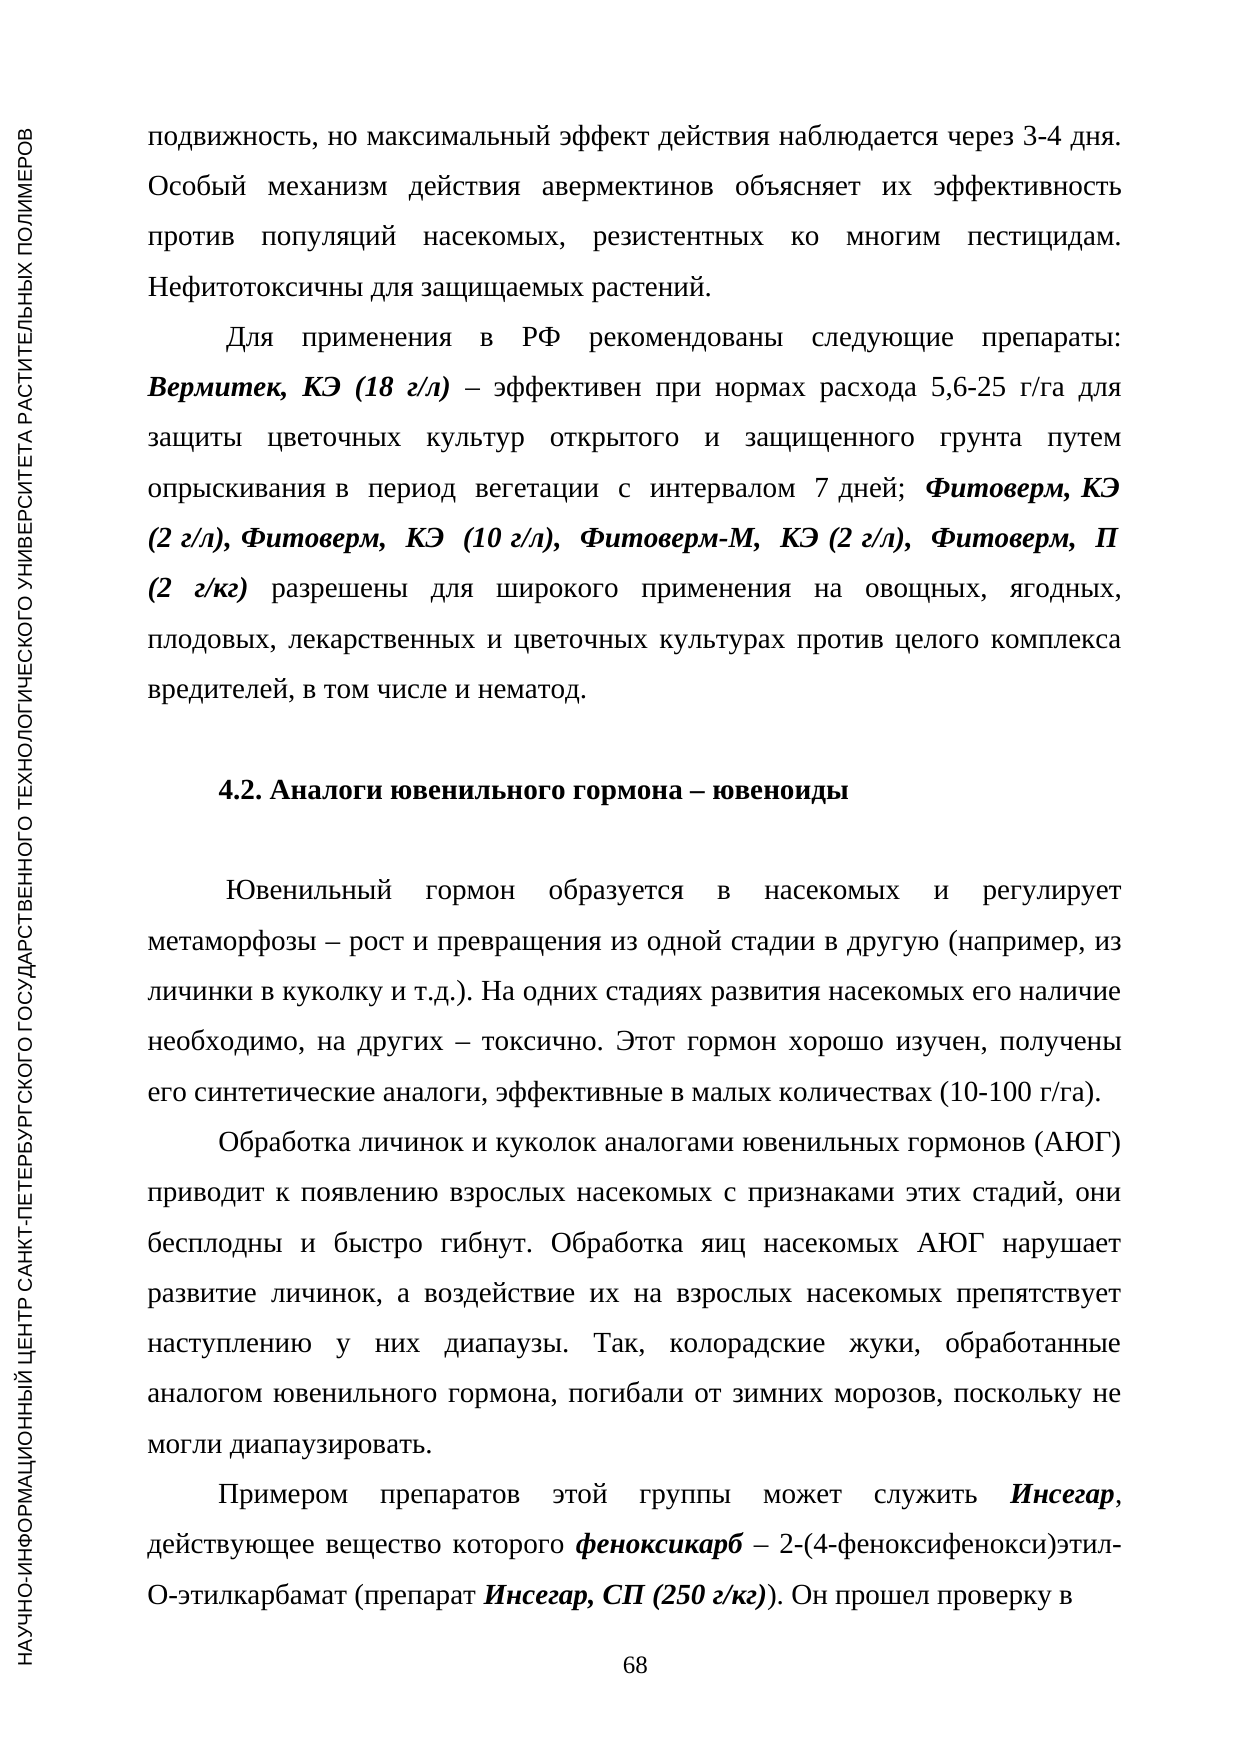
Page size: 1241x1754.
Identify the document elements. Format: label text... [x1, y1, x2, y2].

subtitle Аналоги ювенильного гормона – ювеноиды [218, 772, 1240, 806]
text Обработка личинок и куколок аналогами ювенильных гормонов (АЮГ) приводит к появлению взрослых насекомых с признаками этих стадий, они бесплодны и быстро гибнут. Обработка яиц насекомых АЮГ нарушает развитие личинок, а воздействие их на взрослых насекомых препятствует наступлению у них диапаузы. Так, колорадские жуки, обработанные аналогом ювенильного гормона, погибали от зимних морозов, поскольку не могли диапаузировать. [147, 1124, 1122, 1459]
text подвижность, но максимальный эффект действия наблюдается через 3-4 дня. Особый механизм действия авермектинов объясняет их эффективность против популяций насекомых, резистентных ко многим пестицидам. Нефитотоксичны для защищаемых растений. [148, 118, 1123, 302]
text 68 [227, 1650, 1043, 1679]
text Примером препаратов этой группы может служить Инсегар, действующее вещество которого феноксикарб – 2-(4-феноксифенокси)этил- О-этилкарбамат (препарат Инсегар, СП (250 г/кг)). Он прошел проверку в [147, 1476, 1122, 1610]
text Ювенильный гормон образуется в насекомых и регулирует метаморфозы – рост и превращения из одной стадии в другую (например, из личинки в куколку и т.д.). На одних стадиях развития насекомых его наличие необходимо, на других – токсично. Этот гормон хорошо изучен, получены его синтетические аналоги, эффективные в малых количествах (10-100 г/га). [147, 872, 1122, 1107]
text Для применения в РФ рекомендованы следующие препараты: Вермитек, КЭ (18 г/л) – эффективен при нормах расхода 5,6-25 г/га для защиты цветочных культур открытого и защищенного грунта путем опрыскивания в период вегетации с интервалом 7 дней; Фитоверм, КЭ (2 г/л), Фитоверм, КЭ (10 г/л), Фитоверм-М, КЭ (2 г/л), Фитоверм, П (2 г/кг) разрешены для широкого применения на овощных, ягодных, плодовых, лекарственных и цветочных культурах против целого комплекса вредителей, в том числе и нематод. [147, 319, 1122, 705]
